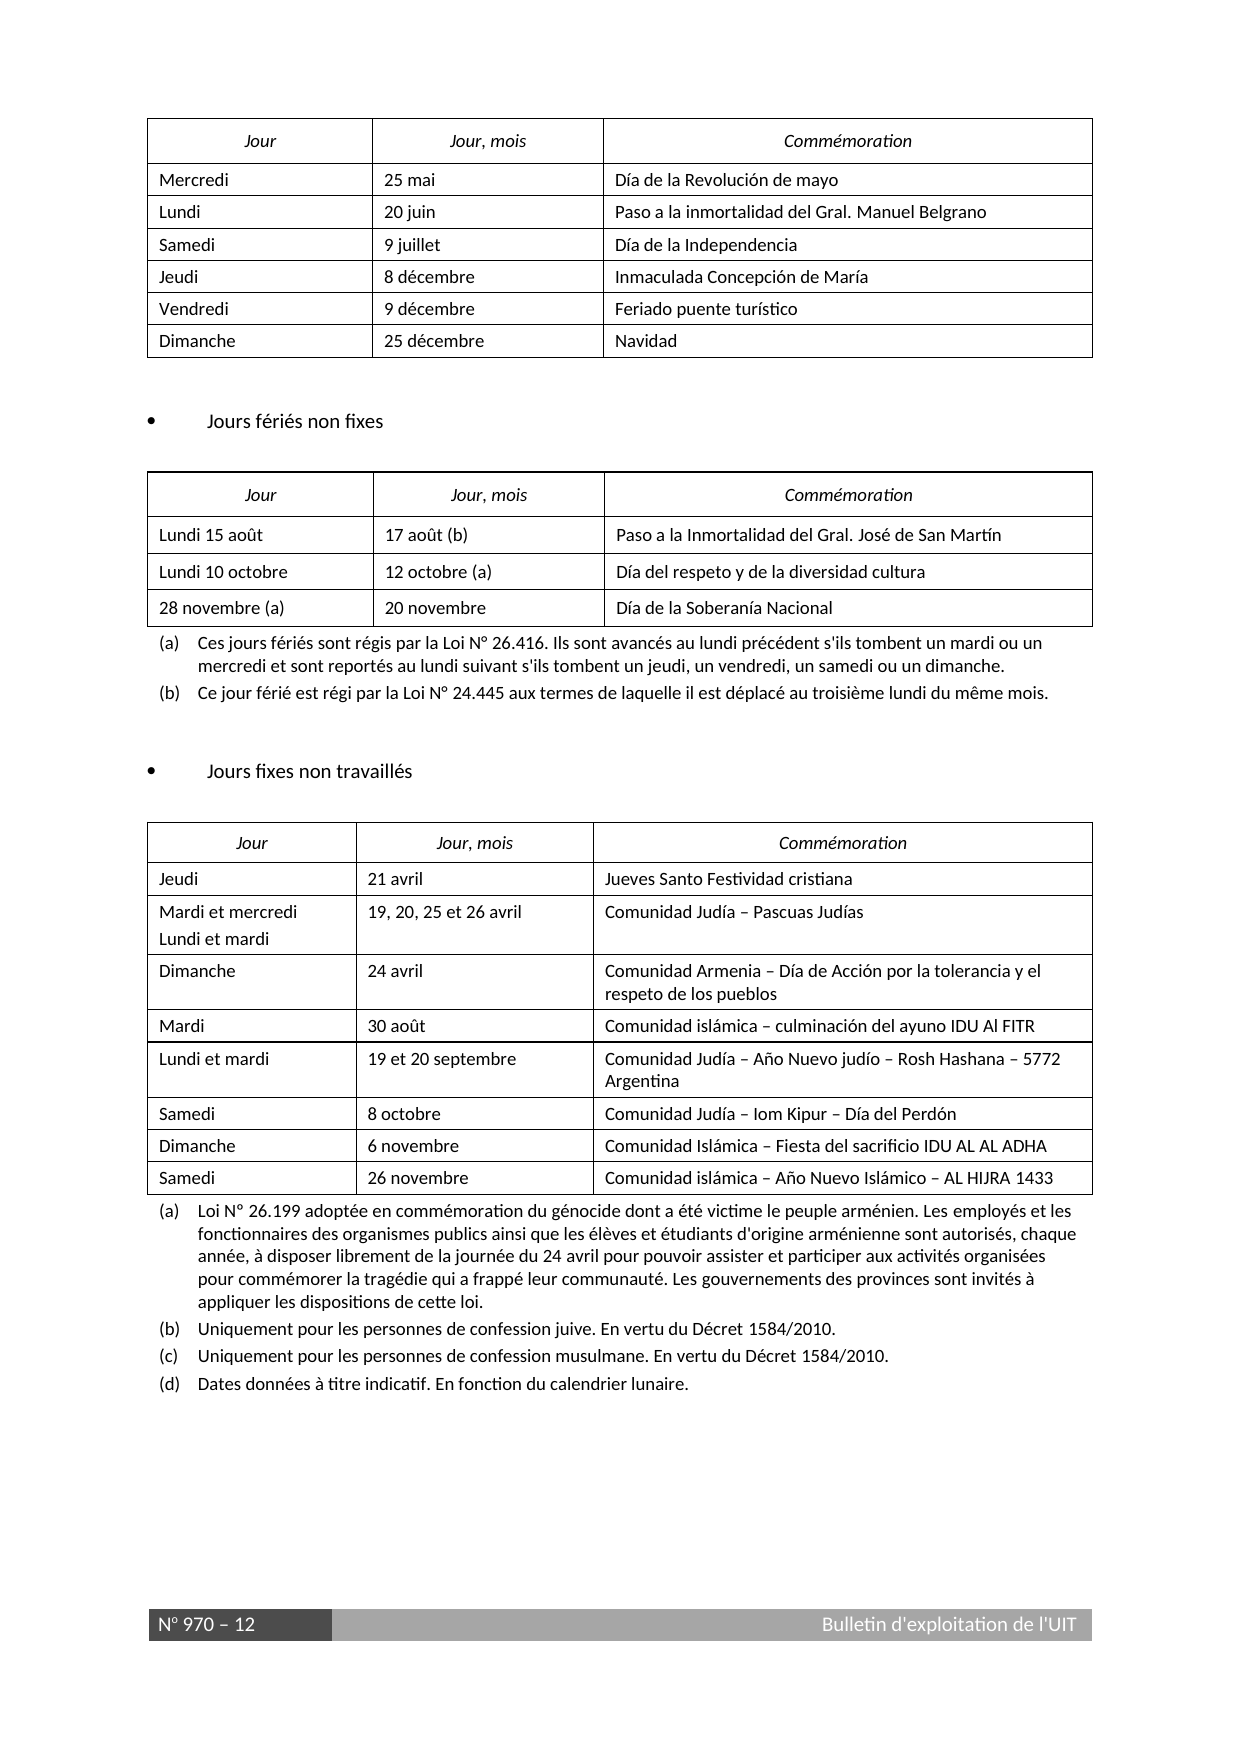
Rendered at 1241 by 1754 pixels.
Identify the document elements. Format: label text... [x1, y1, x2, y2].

table_cell Samedi [148, 1162, 356, 1193]
table_cell Samedi [148, 1098, 356, 1129]
table_cell (a) Ces jours fériés sont régis par la Loi N° 26.416. Ils sont avancés au lundi précédent s'ils tombent un mardi ou un mercredi et sont reportés au lundi suivant s'ils tombent un jeudi, un vendredi, un samedi ou un dimanche. (b) Ce jour férié est régi par la Loi N° 24.445 aux termes de laquelle il est déplacé au troisième lundi du même mois. [148, 627, 1093, 708]
table_cell Mardi et mercredi Lundi et mardi [148, 896, 356, 954]
table_cell 19 et 20 septembre [357, 1043, 593, 1097]
table_cell 30 août [357, 1010, 593, 1041]
table_cell 25 décembre [373, 325, 603, 357]
table_cell Comunidad Judía – Año Nuevo judío – Rosh Hashana – 5772 Argentina [594, 1043, 1092, 1097]
table_cell 9 juillet [373, 229, 603, 260]
table_cell (a) Loi Nº 26.199 adoptée en commémoration du génocide dont a été victime le peuple arménien. Les employés et les fonctionnaires des organismes publics ainsi que les élèves et étudiants d'origine arménienne sont autorisés, chaque année, à disposer librement de la journée du 24 avril pour pouvoir assister et participer aux activités organisées pour commémorer la tragédie qui a frappé leur communauté. Les gouvernements des provinces sont invités à appliquer les dispositions de cette loi. (b) Uniquement pour les personnes de confession juive. En vertu du Décret 1584/2010. (c) Uniquement pour les personnes de confession musulmane. En vertu du Décret 1584/2010. (d) Dates données à titre indicatif. En fonction du calendrier lunaire. [148, 1195, 1093, 1399]
table_cell Lundi 10 octobre [148, 554, 373, 589]
table_cell 19, 20, 25 et 26 avril [357, 896, 593, 954]
table_cell 20 juin [373, 196, 603, 227]
table_cell Mercredi [148, 164, 372, 195]
table_cell Dimanche [148, 1130, 356, 1161]
table_cell 28 novembre (a) [148, 590, 373, 626]
table_cell Jeudi [148, 863, 356, 894]
table_cell Comunidad Judía – Pascuas Judías [594, 896, 1092, 954]
table_cell Día del respeto y de la diversidad cultura [605, 554, 1092, 589]
table_cell 12 octobre (a) [374, 554, 604, 589]
table_cell Paso a la inmortalidad del Gral. Manuel Belgrano [604, 196, 1092, 227]
table_header Jour [148, 823, 356, 862]
table_cell Comunidad islámica – Año Nuevo Islámico – AL HIJRA 1433 [594, 1162, 1092, 1193]
table_cell Feriado puente turístico [604, 293, 1092, 324]
table_cell Jeudi [148, 261, 372, 292]
table_cell 25 mai [373, 164, 603, 195]
table_cell Paso a la Inmortalidad del Gral. José de San Martín [605, 517, 1092, 553]
table_cell Dimanche [148, 955, 356, 1009]
table_header Jour [148, 473, 373, 516]
table_header Commémoration [594, 823, 1092, 862]
table_cell Inmaculada Concepción de María [604, 261, 1092, 292]
table_cell Día de la Independencia [604, 229, 1092, 260]
table_cell Lundi et mardi [148, 1043, 356, 1097]
table_cell 6 novembre [357, 1130, 593, 1161]
table_cell Lundi 15 août [148, 517, 373, 553]
table_cell 9 décembre [373, 293, 603, 324]
table_cell Vendredi [148, 293, 372, 324]
table_cell Comunidad Armenia – Día de Acción por la tolerancia y el respeto de los pueblos [594, 955, 1092, 1009]
table_cell 17 août (b) [374, 517, 604, 553]
table_cell 26 novembre [357, 1162, 593, 1193]
table_cell 8 décembre [373, 261, 603, 292]
table_cell 24 avril [357, 955, 593, 1009]
table_cell Dimanche [148, 325, 372, 357]
table_cell Jueves Santo Festividad cristiana [594, 863, 1092, 894]
table_cell Comunidad Islámica – Fiesta del sacrificio IDU AL AL ADHA [594, 1130, 1092, 1161]
table_cell 8 octobre [357, 1098, 593, 1129]
table_cell Lundi [148, 196, 372, 227]
table_cell Mardi [148, 1010, 356, 1041]
table_cell Día de la Soberanía Nacional [605, 590, 1092, 626]
table_header Jour [148, 119, 372, 163]
table_cell Navidad [604, 325, 1092, 357]
table_cell Samedi [148, 229, 372, 260]
text  Jours fixes non travaillés [148, 758, 1092, 784]
table_header Commémoration [605, 473, 1092, 516]
table_header Jour, mois [374, 473, 604, 516]
table_cell Día de la Revolución de mayo [604, 164, 1092, 195]
table_cell 20 novembre [374, 590, 604, 626]
table_cell Comunidad islámica – culminación del ayuno IDU Al FITR [594, 1010, 1092, 1041]
table_cell Comunidad Judía – Iom Kipur – Día del Perdón [594, 1098, 1092, 1129]
table_cell 21 avril [357, 863, 593, 894]
table_header Jour, mois [357, 823, 593, 862]
text  Jours fériés non fixes [148, 408, 1092, 433]
table_header Jour, mois [373, 119, 603, 163]
table_header Commémoration [604, 119, 1092, 163]
